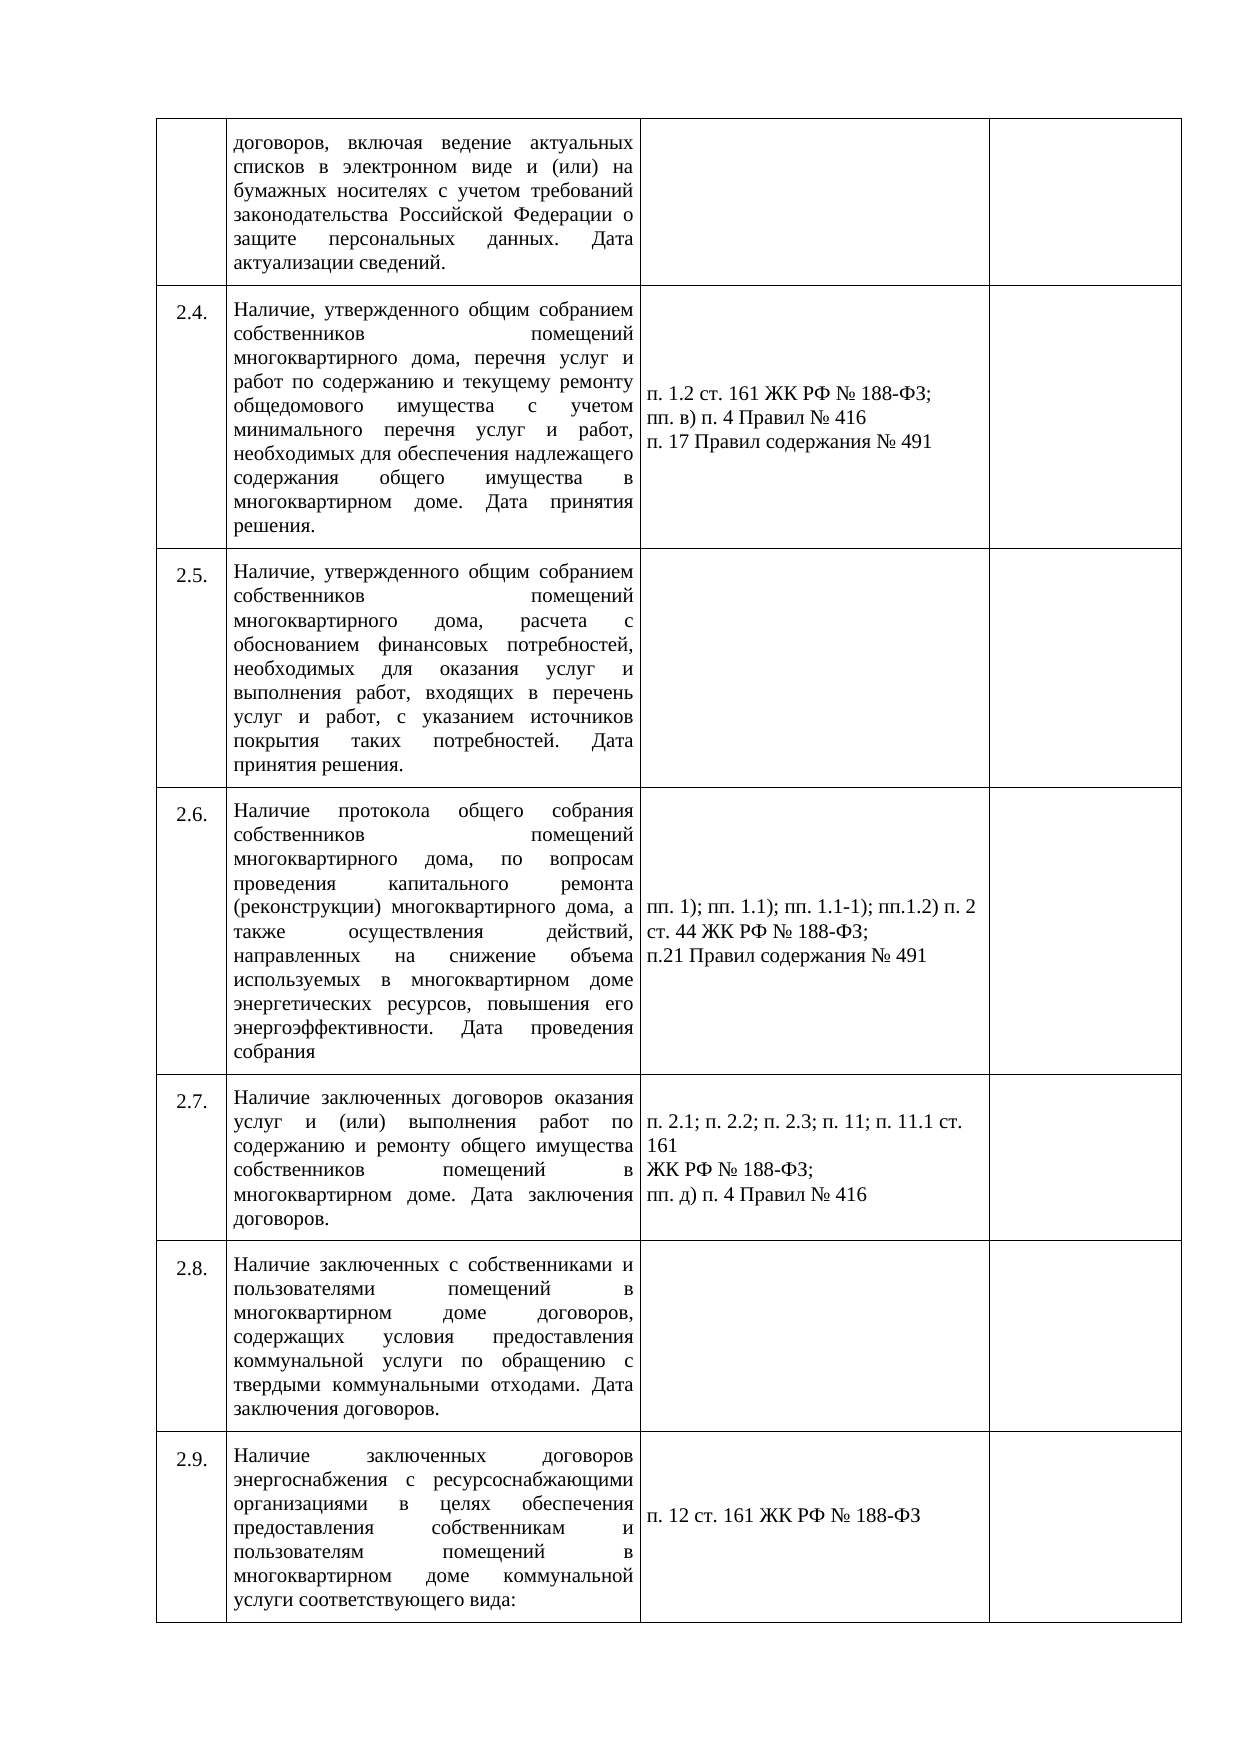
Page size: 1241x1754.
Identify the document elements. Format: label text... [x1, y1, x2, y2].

table_cell Наличие заключенных с собственниками и пользователями помещений в многоквартирном доме договоров, содержащих условия предоставления коммунальной услуги по обращению с твердыми коммунальными отходами. Дата заключения договоров. [227, 1241, 640, 1431]
table_cell [641, 549, 989, 787]
table_cell [157, 119, 226, 285]
table_cell п. 1.2 ст. 161 ЖК РФ № 188-ФЗ; пп. в) п. 4 Правил № 416 п. 17 Правил содержания № 491 [641, 286, 989, 548]
table_cell Наличие заключенных договоров энергоснабжения с ресурсоснабжающими организациями в целях обеспечения предоставления собственникам и пользователям помещений в многоквартирном доме коммунальной услуги соответствующего вида: [227, 1432, 640, 1622]
table_cell Наличие протокола общего собрания собственников помещений многоквартирного дома, по вопросам проведения капитального ремонта (реконструкции) многоквартирного дома, а также осуществления действий, направленных на снижение объема используемых в многоквартирном доме энергетических ресурсов, повышения его энергоэффективности. Дата проведения собрания [227, 788, 640, 1073]
table_cell [157, 549, 226, 787]
table_cell [641, 1241, 989, 1431]
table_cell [227, 119, 640, 285]
table_cell [990, 549, 1181, 787]
table_cell пп. 1); пп. 1.1); пп. 1.1-1); пп.1.2) п. 2 ст. 44 ЖК РФ № 188-ФЗ; п.21 Правил содержания № 491 [641, 788, 989, 1073]
table_cell [157, 1241, 226, 1431]
table_cell п. 12 ст. 161 ЖК РФ № 188-ФЗ [641, 1432, 989, 1622]
table_cell [990, 1075, 1181, 1240]
table_cell [990, 788, 1181, 1073]
table_cell п. 2.1; п. 2.2; п. 2.3; п. 11; п. 11.1 ст. 161 ЖК РФ № 188-ФЗ; пп. д) п. 4 Правил № 416 [641, 1075, 989, 1240]
table_cell Наличие, утвержденного общим собранием собственников помещений многоквартирного дома, расчета с обоснованием финансовых потребностей, необходимых для оказания услуг и выполнения работ, входящих в перечень услуг и работ, с указанием источников покрытия таких потребностей. Дата принятия решения. [227, 549, 640, 787]
table_cell [157, 1432, 226, 1622]
table_cell [157, 286, 226, 548]
table_cell [990, 1241, 1181, 1431]
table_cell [641, 119, 989, 285]
table_cell [157, 1075, 226, 1240]
table_cell [990, 119, 1181, 285]
table_cell [990, 286, 1181, 548]
table_cell Наличие, утвержденного общим собранием собственников помещений многоквартирного дома, перечня услуг и работ по содержанию и текущему ремонту общедомового имущества с учетом минимального перечня услуг и работ, необходимых для обеспечения надлежащего содержания общего имущества в многоквартирном доме. Дата принятия решения. [227, 286, 640, 548]
table_cell [157, 788, 226, 1073]
table_cell [990, 1432, 1181, 1622]
table_cell Наличие заключенных договоров оказания услуг и (или) выполнения работ по содержанию и ремонту общего имущества собственников помещений в многоквартирном доме. Дата заключения договоров. [227, 1075, 640, 1240]
